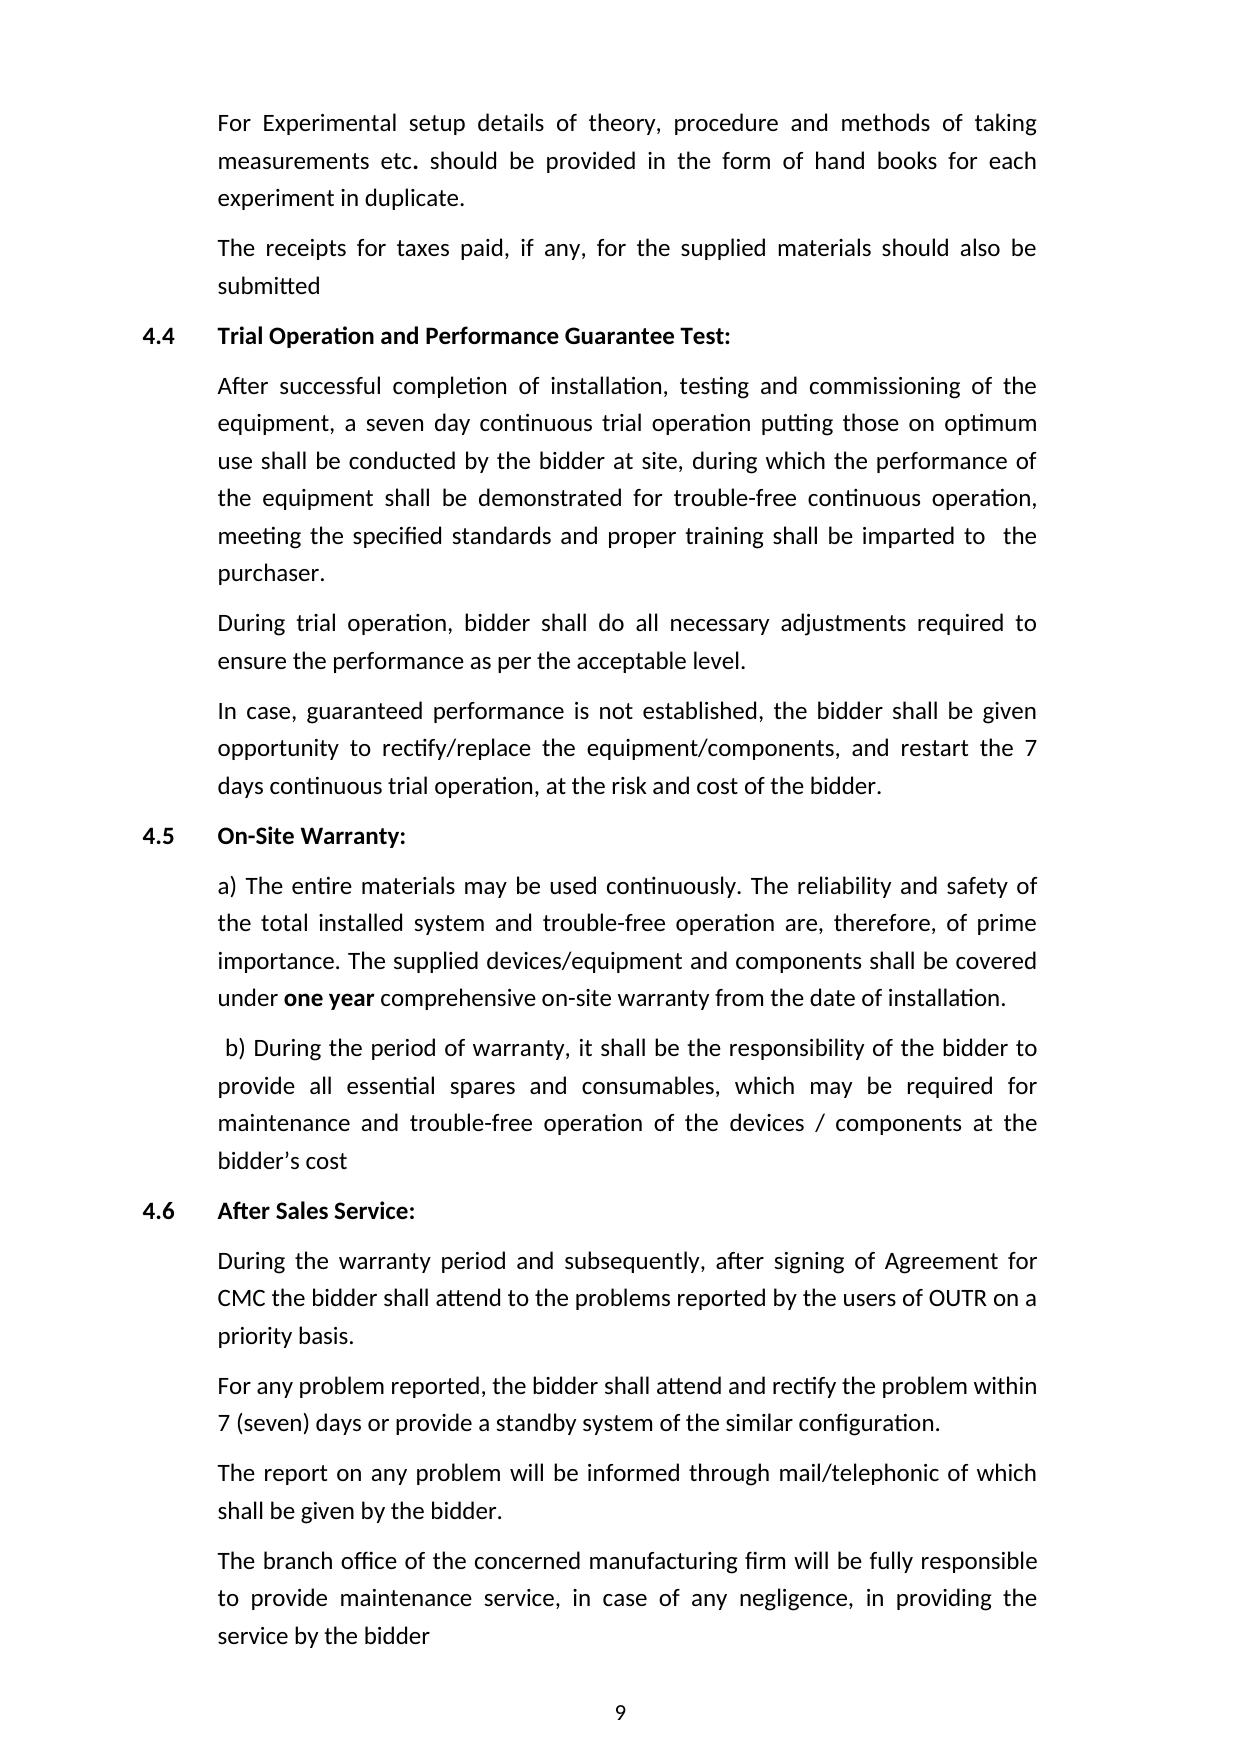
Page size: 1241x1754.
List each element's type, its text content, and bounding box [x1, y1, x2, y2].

text The receipts for taxes paid, if any, for the supplied materials should also be submitted [217, 225, 1038, 300]
text After successful completion of installation, testing and commissioning of the equipment, a seven day continuous trial operation putting those on optimum use shall be conducted by the bidder at site, during which the performance of the equipment shall be demonstrated for trouble-free continuous operation, meeting the specified standards and proper training shall be imparted to the purchaser. [217, 363, 1038, 588]
subtitle On-Site Warranty: [142, 813, 1038, 850]
text During trial operation, bidder shall do all necessary adjustments required to ensure the performance as per the acceptable level. [217, 600, 1038, 675]
subtitle Trial Operation and Performance Guarantee Test: [142, 313, 1038, 350]
text a) The entire materials may be used continuously. The reliability and safety of the total installed system and trouble-free operation are, therefore, of prime importance. The supplied devices/equipment and components shall be covered under one year comprehensive on-site warranty from the date of installation. [217, 863, 1038, 1013]
text For any problem reported, the bidder shall attend and rectify the problem within 7 (seven) days or provide a standby system of the similar configuration. [217, 1363, 1038, 1438]
subtitle After Sales Service: [142, 1188, 1038, 1225]
text The branch office of the concerned manufacturing firm will be fully responsible to provide maintenance service, in case of any negligence, in providing the service by the bidder [217, 1538, 1038, 1650]
text The report on any problem will be informed through mail/telephonic of which shall be given by the bidder. [217, 1450, 1038, 1525]
text In case, guaranteed performance is not established, the bidder shall be given opportunity to rectify/replace the equipment/components, and restart the 7 days continuous trial operation, at the risk and cost of the bidder. [217, 688, 1038, 800]
text For Experimental setup details of theory, procedure and methods of taking measurements etc. should be provided in the form of hand books for each experiment in duplicate. [217, 100, 1038, 213]
text During the warranty period and subsequently, after signing of Agreement for CMC the bidder shall attend to the problems reported by the users of OUTR on a priority basis. [217, 1238, 1038, 1350]
text b) During the period of warranty, it shall be the responsibility of the bidder to provide all essential spares and consumables, which may be required for maintenance and trouble-free operation of the devices / components at the bidder’s cost [217, 1025, 1038, 1175]
